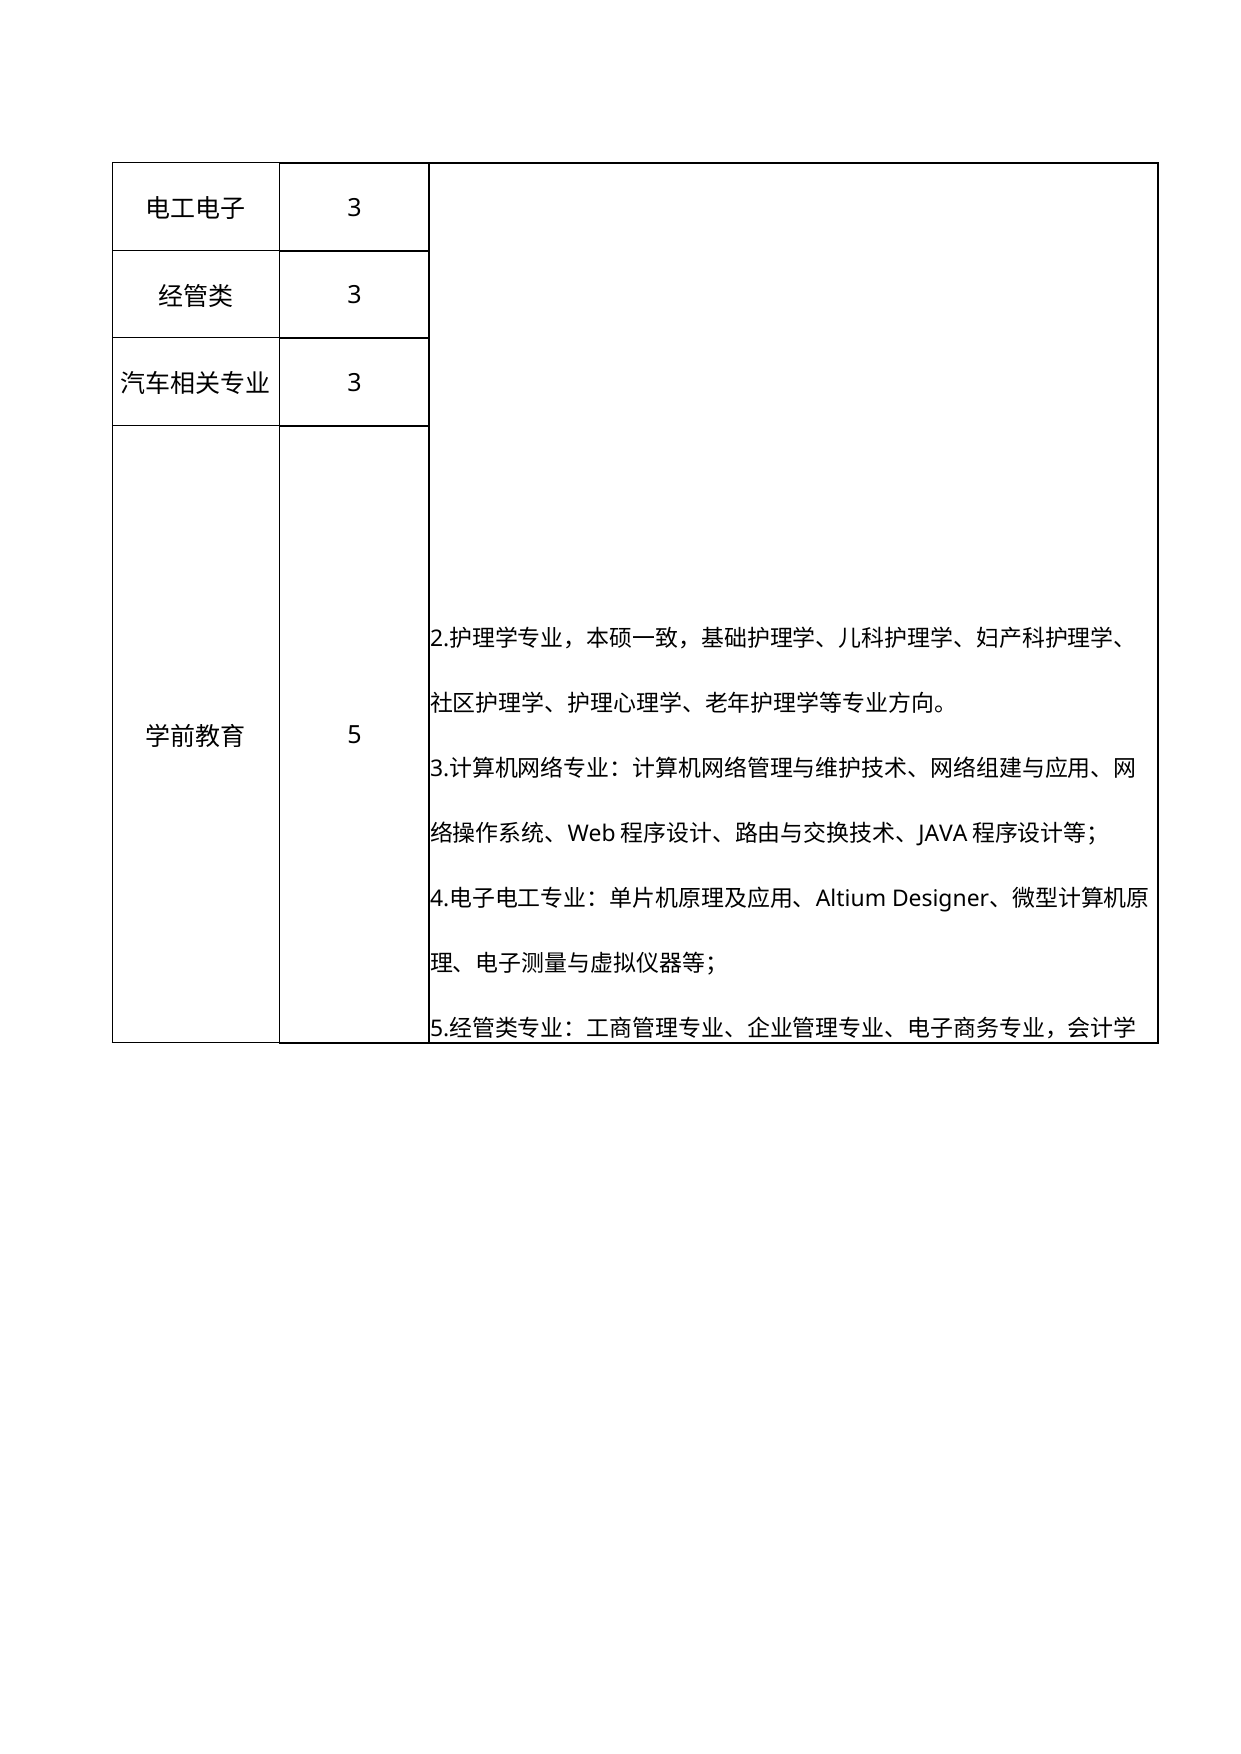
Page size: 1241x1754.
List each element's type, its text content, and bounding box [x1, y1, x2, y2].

table_cell 3 [280, 252, 428, 337]
table_cell 电工电子 [113, 163, 279, 249]
table_cell 汽车相关专业 [113, 338, 279, 424]
table_cell 3 [280, 164, 428, 249]
table_cell 学前教育 [113, 426, 279, 1042]
table_cell 经管类 [113, 251, 279, 337]
table_cell 3 [280, 339, 428, 424]
table_cell 5 [280, 427, 428, 1042]
